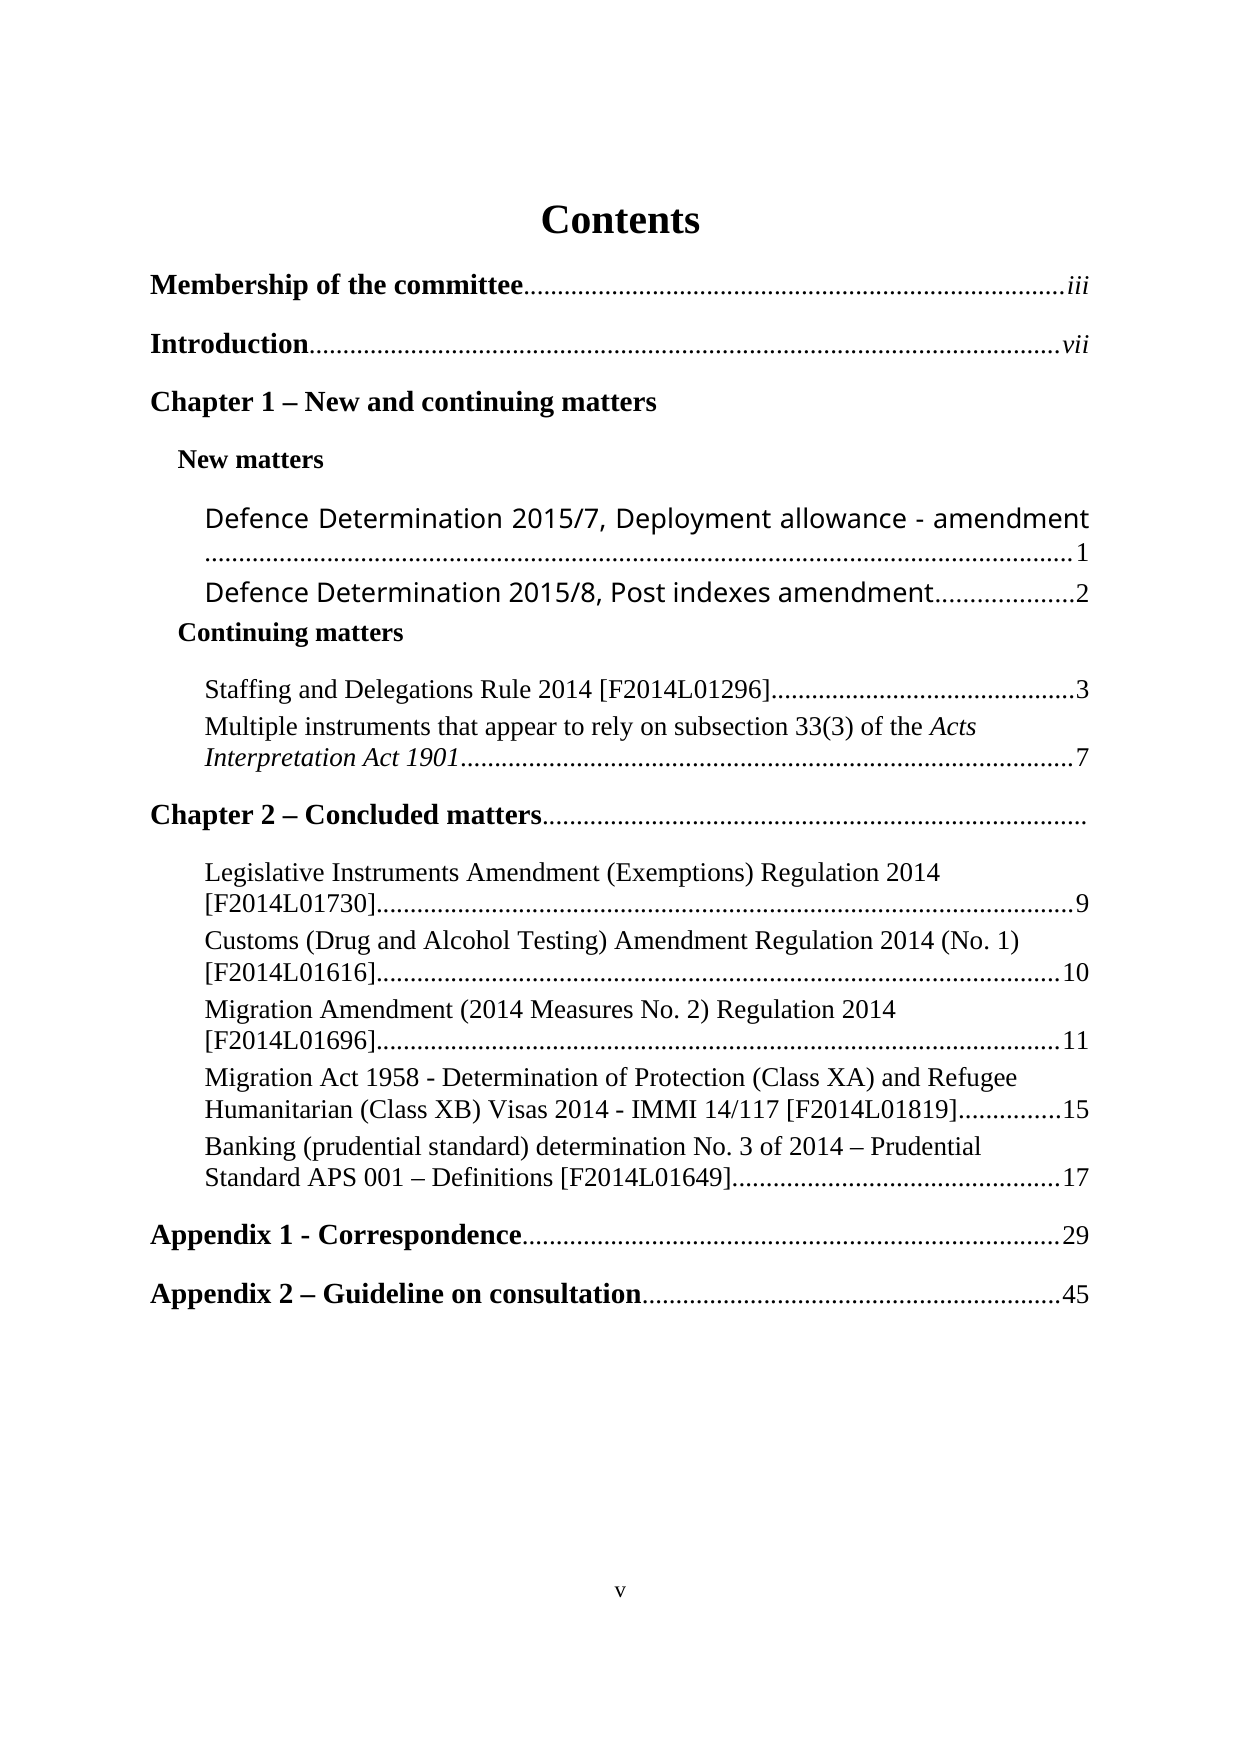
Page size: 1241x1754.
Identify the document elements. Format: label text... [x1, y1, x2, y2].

text Defence Determination 2015/7, Deployment allowance - amendment 1 [204, 499, 1090, 567]
text Migration Act 1958 - Determination of Protection (Class XA) and Refugee Humanitarian (Class XB) Visas 2014 - IMMI 14/117 [F2014L01819] 15 [204, 1062, 1090, 1124]
text Legislative Instruments Amendment (Exemptions) Regulation 2014 [F2014L01730] 9 [204, 856, 1090, 918]
text Staffing and Delegations Rule 2014 [F2014L01296] 3 [204, 673, 1090, 704]
text Continuing matters [177, 617, 1090, 648]
text Defence Determination 2015/8, Post indexes amendment 2 [204, 573, 1090, 610]
text Migration Amendment (2014 Measures No. 2) Regulation 2014 [F2014L01696] 11 [204, 993, 1090, 1055]
text Introduction vii [150, 326, 1090, 359]
text Appendix 1 - Correspondence 29 [150, 1217, 1090, 1251]
text Membership of the committee iii [150, 267, 1090, 301]
text New matters [177, 443, 1090, 474]
text Banking (prudential standard) determination No. 3 of 2014 – Prudential Standard APS 001 – Definitions [F2014L01649] 17 [204, 1130, 1090, 1192]
text Appendix 2 – Guideline on consultation 45 [150, 1276, 1090, 1309]
subtitle Contents [150, 194, 1090, 242]
text Chapter 1 – New and continuing matters [150, 384, 1090, 418]
text Multiple instruments that appear to rely on subsection 33(3) of the Acts Interpretation Act 1901 7 [204, 710, 1090, 772]
text Customs (Drug and Alcohol Testing) Amendment Regulation 2014 (No. 1) [F2014L01616] 10 [204, 924, 1090, 987]
text Chapter 2 – Concluded matters [150, 797, 1090, 831]
